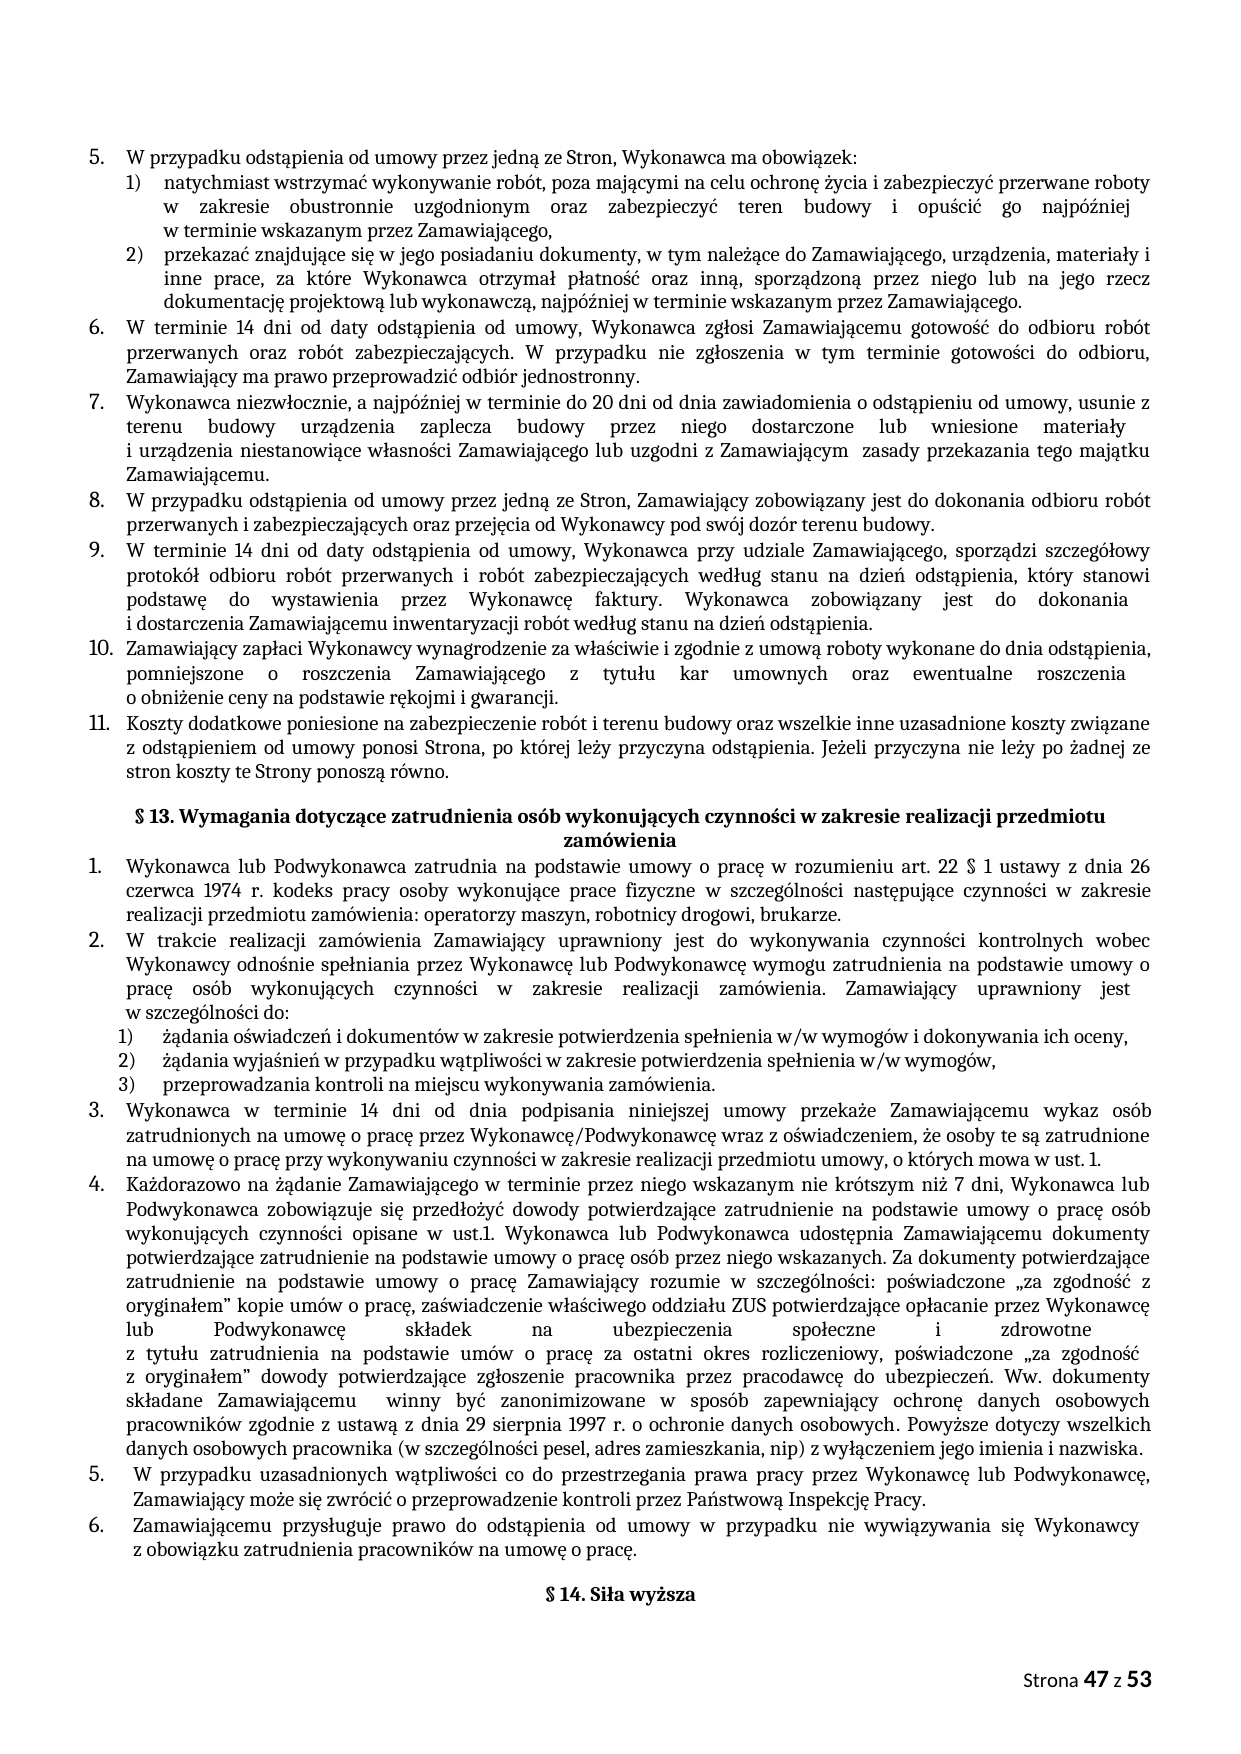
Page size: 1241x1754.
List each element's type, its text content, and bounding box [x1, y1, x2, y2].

list W terminie 14 dni od daty odstąpienia od umowy, Wykonawca przy udziale Zamawiającego, sporządzi szczegółowy protokół odbioru robót przerwanych i robót zabezpieczających według stanu na dzień odstąpienia, który stanowi podstawę do wystawienia przez Wykonawcę faktury. Wykonawca zobowiązany jest do dokonania i dostarczenia Zamawiającemu inwentaryzacji robót według stanu na dzień odstąpienia. [89, 537, 1152, 635]
list żądania oświadczeń i dokumentów w zakresie potwierdzenia spełnienia w/w wymogów i dokonywania ich oceny, [118, 1025, 1152, 1049]
list Zamawiającemu przysługuje prawo do odstąpienia od umowy w przypadku nie wywiązywania się Wykonawcy z obowiązku zatrudnienia pracowników na umowę o pracę. [89, 1511, 1152, 1562]
list W przypadku odstąpienia od umowy przez jedną ze Stron, Wykonawca ma obowiązek: [89, 144, 1152, 170]
list Wykonawca niezwłocznie, a najpóźniej w terminie do 20 dni od dnia zawiadomienia o odstąpieniu od umowy, usunie z terenu budowy urządzenia zaplecza budowy przez niego dostarczone lub wniesione materiały i urządzenia niestanowiące własności Zamawiającego lub uzgodni z Zamawiającym zasady przekazania tego majątku Zamawiającemu. [89, 388, 1152, 487]
list W terminie 14 dni od daty odstąpienia od umowy, Wykonawca zgłosi Zamawiającemu gotowość do odbioru robót przerwanych oraz robót zabezpieczających. W przypadku nie zgłoszenia w tym terminie gotowości do odbioru, Zamawiający ma prawo przeprowadzić odbiór jednostronny. [89, 314, 1152, 388]
list przeprowadzania kontroli na miejscu wykonywania zamówienia. [118, 1073, 1152, 1097]
list Wykonawca lub Podwykonawca zatrudnia na podstawie umowy o pracę w rozumieniu art. 22 § 1 ustawy z dnia 26 czerwca 1974 r. kodeks pracy osoby wykonujące prace fizyczne w szczególności następujące czynności w zakresie realizacji przedmiotu zamówienia: operatorzy maszyn, robotnicy drogowi, brukarze. [89, 852, 1152, 927]
list żądania wyjaśnień w przypadku wątpliwości w zakresie potwierdzenia spełnienia w/w wymogów, [118, 1049, 1152, 1073]
list Zamawiający zapłaci Wykonawcy wynagrodzenie za właściwie i zgodnie z umową roboty wykonane do dnia odstąpienia, pomniejszone o roszczenia Zamawiającego z tytułu kar umownych oraz ewentualne roszczenia o obniżenie ceny na podstawie rękojmi i gwarancji. [89, 635, 1152, 709]
list natychmiast wstrzymać wykonywanie robót, poza mającymi na celu ochronę życia i zabezpieczyć przerwane roboty w zakresie obustronnie uzgodnionym oraz zabezpieczyć teren budowy i opuścić go najpóźniej w terminie wskazanym przez Zamawiającego, [126, 170, 1152, 242]
list W przypadku uzasadnionych wątpliwości co do przestrzegania prawa pracy przez Wykonawcę lub Podwykonawcę, Zamawiający może się zwrócić o przeprowadzenie kontroli przez Państwową Inspekcję Pracy. [89, 1461, 1152, 1511]
text § 13. Wymagania dotyczące zatrudnienia osób wykonujących czynności w zakresie realizacji przedmiotu zamówienia [89, 804, 1152, 852]
list W przypadku odstąpienia od umowy przez jedną ze Stron, Zamawiający zobowiązany jest do dokonania odbioru robót przerwanych i zabezpieczających oraz przejęcia od Wykonawcy pod swój dozór terenu budowy. [89, 487, 1152, 537]
list Każdorazowo na żądanie Zamawiającego w terminie przez niego wskazanym nie krótszym niż 7 dni, Wykonawca lub Podwykonawca zobowiązuje się przedłożyć dowody potwierdzające zatrudnienie na podstawie umowy o pracę osób wykonujących czynności opisane w ust.1. Wykonawca lub Podwykonawca udostępnia Zamawiającemu dokumenty potwierdzające zatrudnienie na podstawie umowy o pracę osób przez niego wskazanych. Za dokumenty potwierdzające zatrudnienie na podstawie umowy o pracę Zamawiający rozumie w szczególności: poświadczone „za zgodność z oryginałem” kopie umów o pracę, zaświadczenie właściwego oddziału ZUS potwierdzające opłacanie przez Wykonawcę lub Podwykonawcę składek na ubezpieczenia społeczne i zdrowotne z tytułu zatrudnienia na podstawie umów o pracę za ostatni okres rozliczeniowy, poświadczone „za zgodność z oryginałem” dowody potwierdzające zgłoszenie pracownika przez pracodawcę do ubezpieczeń. Ww. dokumenty składane Zamawiającemu winny być zanonimizowane w sposób zapewniający ochronę danych osobowych pracowników zgodnie z ustawą z dnia 29 sierpnia 1997 r. o ochronie danych osobowych. Powyższe dotyczy wszelkich danych osobowych pracownika (w szczególności pesel, adres zamieszkania, nip) z wyłączeniem jego imienia i nazwiska. [89, 1171, 1152, 1461]
list przekazać znajdujące się w jego posiadaniu dokumenty, w tym należące do Zamawiającego, urządzenia, materiały i inne prace, za które Wykonawca otrzymał płatność oraz inną, sporządzoną przez niego lub na jego rzecz dokumentację projektową lub wykonawczą, najpóźniej w terminie wskazanym przez Zamawiającego. [126, 242, 1152, 314]
list Wykonawca w terminie 14 dni od dnia podpisania niniejszej umowy przekaże Zamawiającemu wykaz osób zatrudnionych na umowę o pracę przez Wykonawcę/Podwykonawcę wraz z oświadczeniem, że osoby te są zatrudnione na umowę o pracę przy wykonywaniu czynności w zakresie realizacji przedmiotu umowy, o których mowa w ust. 1. [89, 1097, 1152, 1171]
text § 14. Siła wyższa [89, 1582, 1152, 1606]
list Koszty dodatkowe poniesione na zabezpieczenie robót i terenu budowy oraz wszelkie inne uzasadnione koszty związane z odstąpieniem od umowy ponosi Strona, po której leży przyczyna odstąpienia. Jeżeli przyczyna nie leży po żadnej ze stron koszty te Strony ponoszą równo. [89, 709, 1152, 784]
list W trakcie realizacji zamówienia Zamawiający uprawniony jest do wykonywania czynności kontrolnych wobec Wykonawcy odnośnie spełniania przez Wykonawcę lub Podwykonawcę wymogu zatrudnienia na podstawie umowy o pracę osób wykonujących czynności w zakresie realizacji zamówienia. Zamawiający uprawniony jest w szczególności do: [89, 927, 1152, 1025]
